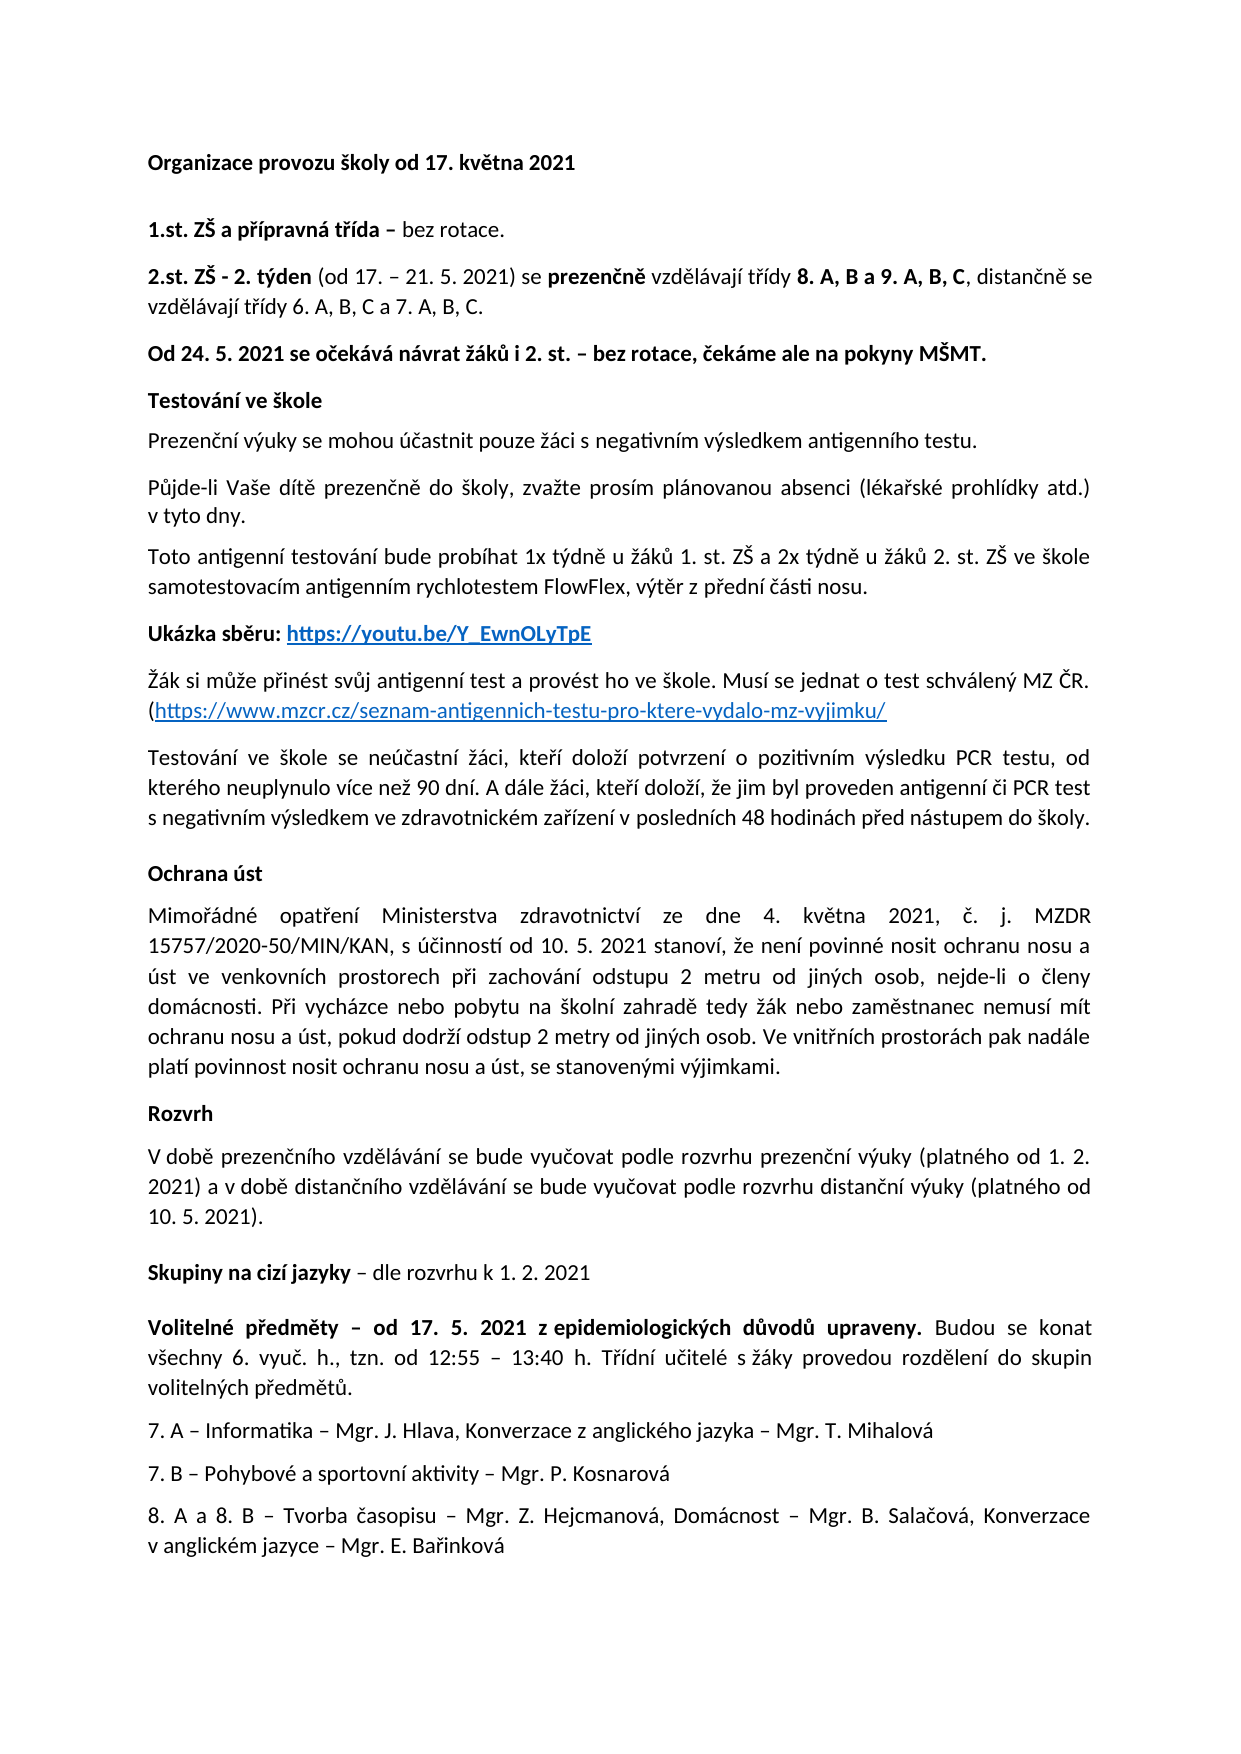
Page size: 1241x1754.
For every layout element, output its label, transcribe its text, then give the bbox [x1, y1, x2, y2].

text Ochrana úst [148, 859, 1093, 887]
text 8. A a 8. B – Tvorba časopisu – Mgr. Z. Hejcmanová, Domácnost – Mgr. B. Salačová, Konverzace v anglickém jazyce – Mgr. E. Bařinková [148, 1501, 1093, 1560]
text Rozvrh [148, 1099, 1093, 1127]
text Mimořádné opatření Ministerstva zdravotnictví ze dne 4. května 2021, č. j. MZDR 15757/2020-50/MIN/KAN, s účinností od 10. 5. 2021 stanoví, že není povinné nosit ochranu nosu a úst ve venkovních prostorech při zachování odstupu 2 metru od jiných osob, nejde-li o členy domácnosti. Při vycházce nebo pobytu na školní zahradě tedy žák nebo zaměstnanec nemusí mít ochranu nosu a úst, pokud dodrží odstup 2 metry od jiných osob. Ve vnitřních prostorách pak nadále platí povinnost nosit ochranu nosu a úst, se stanovenými výjimkami. [148, 901, 1093, 1081]
text Prezenční výuky se mohou účastnit pouze žáci s negativním výsledkem antigenního testu. [148, 427, 1093, 455]
text 7. B – Pohybové a sportovní aktivity – Mgr. P. Kosnarová [148, 1459, 1093, 1487]
text Toto antigenní testování bude probíhat 1x týdně u žáků 1. st. ZŠ a 2x týdně u žáků 2. st. ZŠ ve škole samotestovacím antigenním rychlotestem FlowFlex, výtěr z přední části nosu. [148, 542, 1093, 600]
text Ukázka sběru: https://youtu.be/Y_EwnOLyTpE [148, 619, 1093, 647]
text Volitelné předměty – od 17. 5. 2021 z epidemiologických důvodů upraveny. Budou se konat všechny 6. vyuč. h., tzn. od 12:55 – 13:40 h. Třídní učitelé s žáky provedou rozdělení do skupin volitelných předmětů. [148, 1313, 1093, 1401]
text 2.st. ZŠ - 2. týden (od 17. – 21. 5. 2021) se prezenčně vzdělávají třídy 8. A, B a 9. A, B, C, distančně se vzdělávají třídy 6. A, B, C a 7. A, B, C. [148, 262, 1093, 320]
text V době prezenčního vzdělávání se bude vyučovat podle rozvrhu prezenční výuky (platného od 1. 2. 2021) a v době distančního vzdělávání se bude vyučovat podle rozvrhu distanční výuky (platného od 10. 5. 2021). [148, 1142, 1093, 1231]
text Od 24. 5. 2021 se očekává návrat žáků i 2. st. – bez rotace, čekáme ale na pokyny MŠMT. [148, 339, 1093, 367]
text Skupiny na cizí jazyky – dle rozvrhu k 1. 2. 2021 [148, 1258, 1093, 1286]
text Žák si může přinést svůj antigenní test a provést ho ve škole. Musí se jednat o test schválený MZ ČR. (https://www.mzcr.cz/seznam-antigennich-testu-pro-ktere-vydalo-mz-vyjimku/ [148, 666, 1093, 724]
text Testování ve škole [148, 386, 1093, 414]
text 7. A – Informatika – Mgr. J. Hlava, Konverzace z anglického jazyka – Mgr. T. Mihalová [148, 1416, 1093, 1444]
text Půjde-li Vaše dítě prezenčně do školy, zvažte prosím plánovanou absenci (lékařské prohlídky atd.) v tyto dny. [148, 473, 1093, 529]
text Organizace provozu školy od 17. května 2021 [148, 148, 1093, 176]
text Testování ve škole se neúčastní žáci, kteří doloží potvrzení o pozitivním výsledku PCR testu, od kterého neuplynulo více než 90 dní. A dále žáci, kteří doloží, že jim byl proveden antigenní či PCR test s negativním výsledkem ve zdravotnickém zařízení v posledních 48 hodinách před nástupem do školy. [148, 743, 1093, 832]
text 1.st. ZŠ a přípravná třída – bez rotace. [148, 215, 1093, 243]
